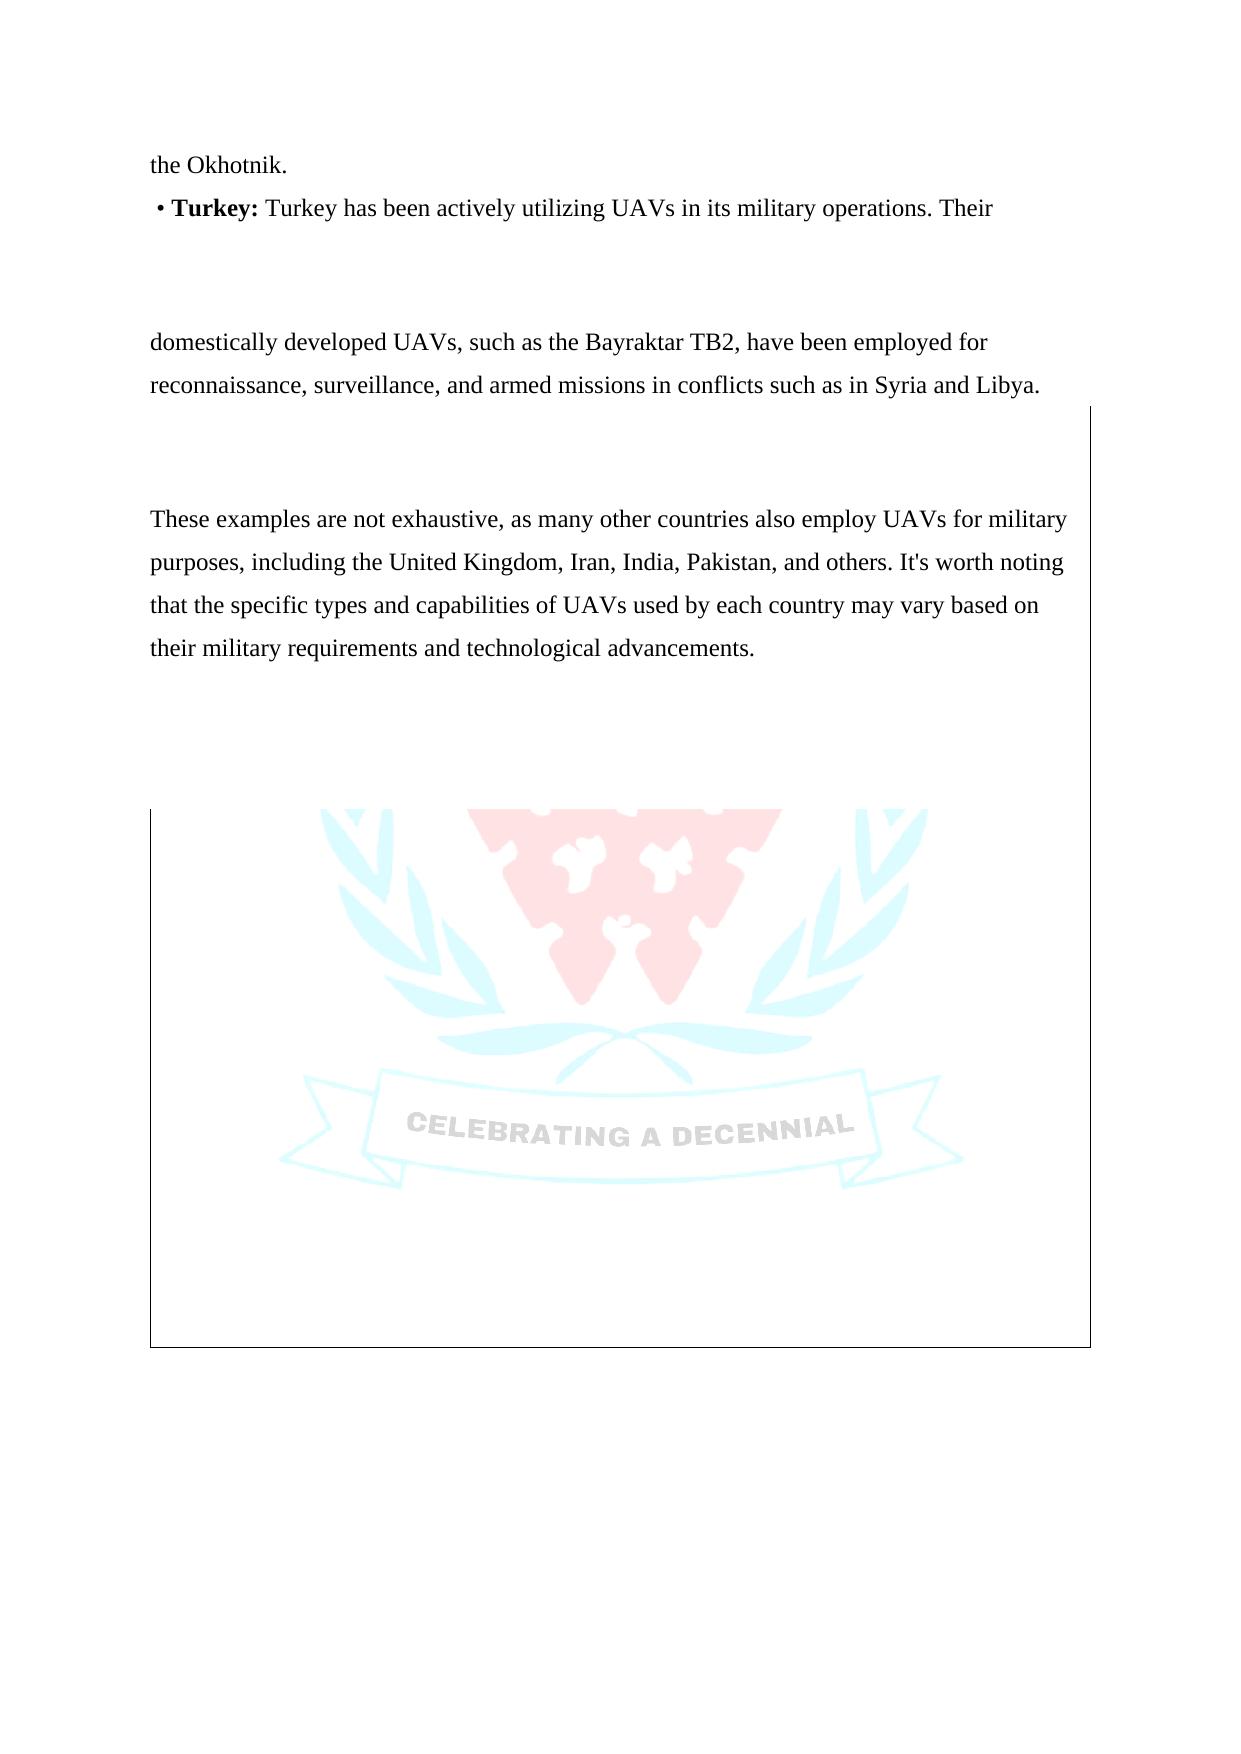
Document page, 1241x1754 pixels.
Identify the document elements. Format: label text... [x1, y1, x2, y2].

text These examples are not exhaustive, as many other countries also employ UAVs for military purposes, including the United Kingdom, Iran, India, Pakistan, and others. It's worth noting that the specific types and capabilities of UAVs used by each country may vary based on their military requirements and technological advancements. [150, 504, 1090, 662]
text domestically developed UAVs, such as the Bayraktar TB2, have been employed for reconnaissance, surveillance, and armed missions in conflicts such as in Syria and Libya. [150, 327, 1090, 399]
text the Okhotnik. • Turkey: Turkey has been actively utilizing UAVs in its military operations. Their [150, 150, 1090, 222]
